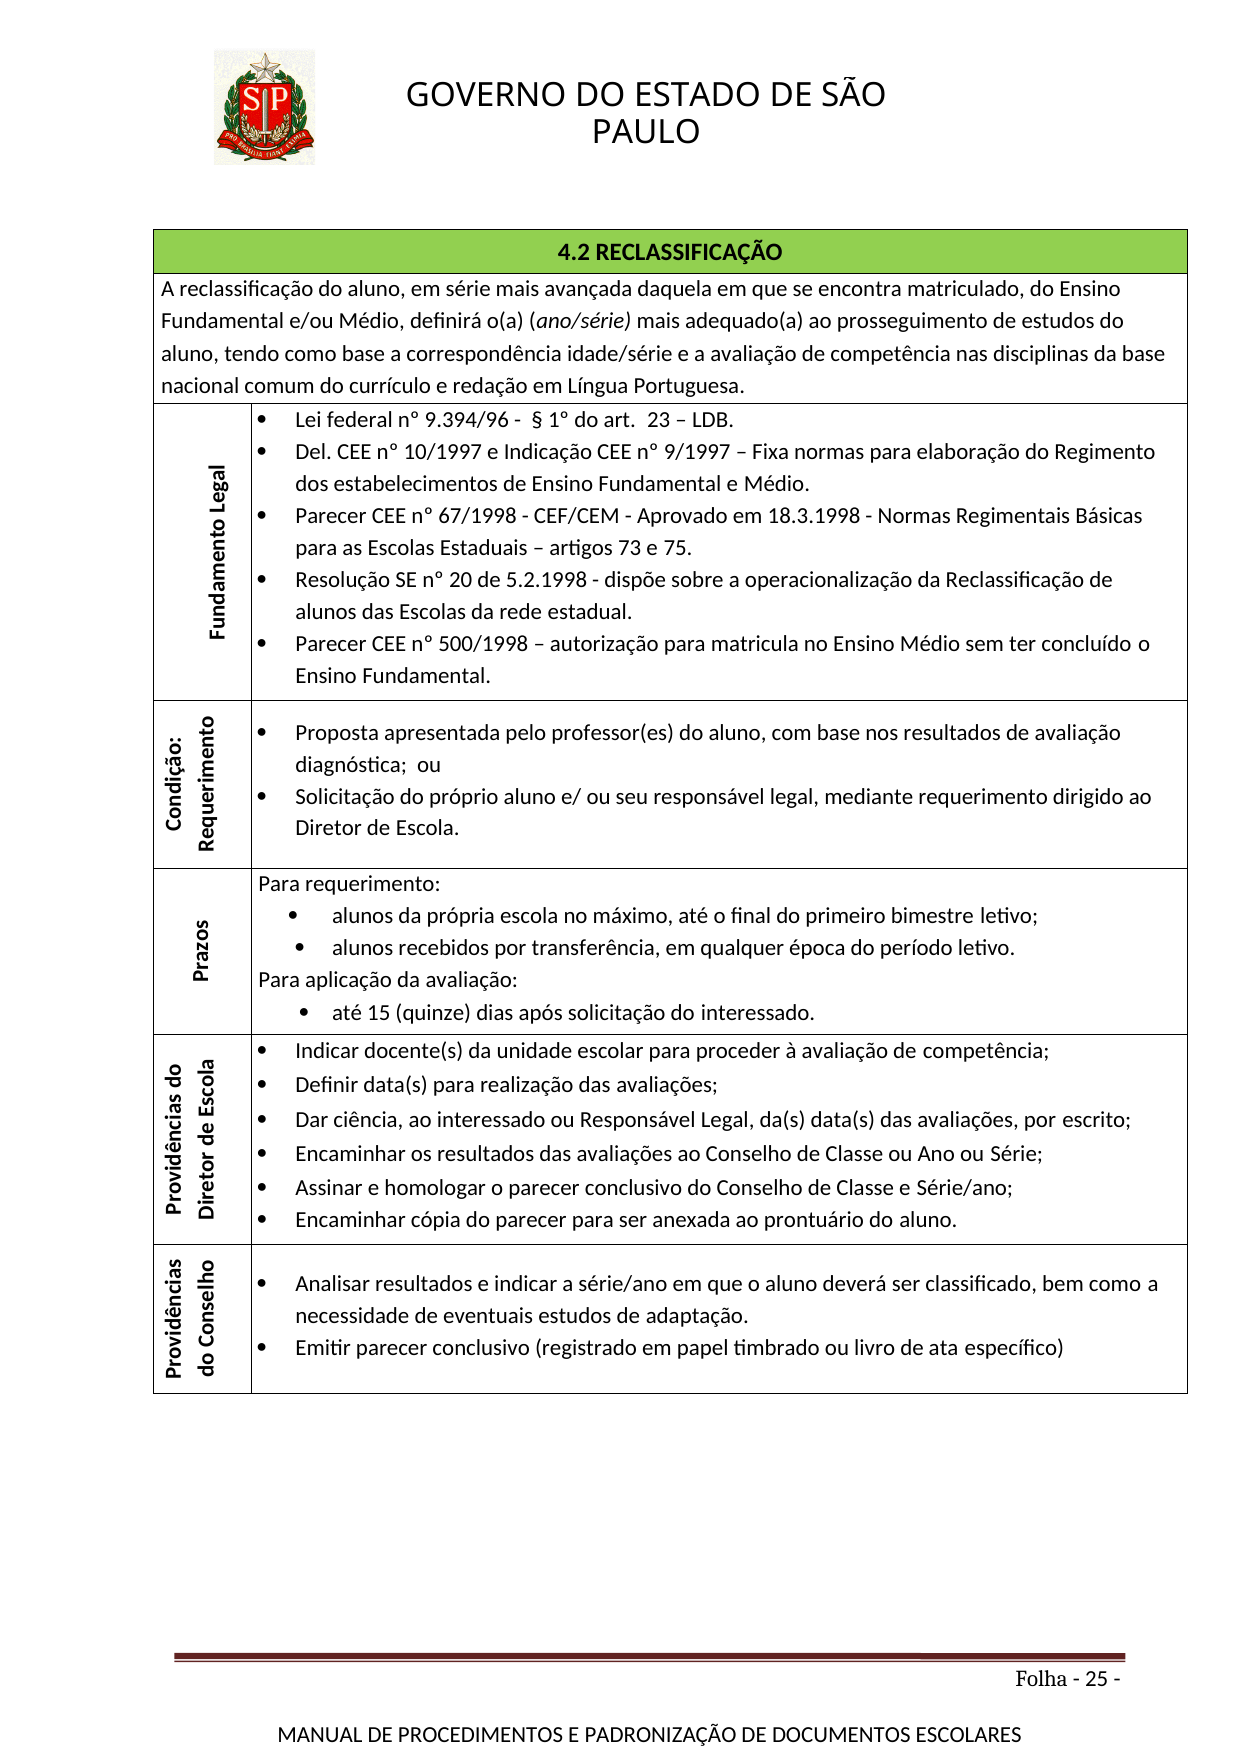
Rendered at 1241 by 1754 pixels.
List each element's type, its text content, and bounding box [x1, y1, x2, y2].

table_cell Lei federal nº 9.394/96 - § 1º do art. 23 – LDB. Del. CEE nº 10/1997 e Indicação CEE nº 9/1997 – Fixa normas para elaboração do Regimento dos estabelecimentos de Ensino Fundamental e Médio. Parecer CEE nº 67/1998 - CEF/CEM - Aprovado em 18.3.1998 - Normas Regimentais Básicas para as Escolas Estaduais – artigos 73 e 75. Resolução SE nº 20 de 5.2.1998 - dispõe sobre a operacionalização da Reclassificação de alunos das Escolas da rede estadual. Parecer CEE nº 500/1998 – autorização para matricula no Ensino Médio sem ter concluído o Ensino Fundamental. [252, 404, 1187, 700]
table_cell Fundamento Legal [154, 404, 251, 700]
table_cell Providências do Diretor de Escola [154, 1035, 251, 1244]
table_cell Providências do Conselho [154, 1245, 251, 1393]
table_cell Prazos [154, 869, 251, 1034]
table_cell Indicar docente(s) da unidade escolar para proceder à avaliação de competência; Definir data(s) para realização das avaliações; Dar ciência, ao interessado ou Responsável Legal, da(s) data(s) das avaliações, por escrito; Encaminhar os resultados das avaliações ao Conselho de Classe ou Ano ou Série; Assinar e homologar o parecer conclusivo do Conselho de Classe e Série/ano; Encaminhar cópia do parecer para ser anexada ao prontuário do aluno. [252, 1035, 1187, 1244]
table_cell Para requerimento: alunos da própria escola no máximo, até o final do primeiro bimestre letivo; alunos recebidos por transferência, em qualquer época do período letivo. Para aplicação da avaliação: até 15 (quinze) dias após solicitação do interessado. [252, 869, 1187, 1034]
table_header 4.2 RECLASSIFICAÇÃO [154, 230, 1187, 273]
table_cell Proposta apresentada pelo professor(es) do aluno, com base nos resultados de avaliação diagnóstica; ou Solicitação do próprio aluno e/ ou seu responsável legal, mediante requerimento dirigido ao Diretor de Escola. [252, 701, 1187, 868]
table_cell Condição: Requerimento [154, 701, 251, 868]
picture [213, 48, 316, 165]
table_cell Analisar resultados e indicar a série/ano em que o aluno deverá ser classificado, bem como a necessidade de eventuais estudos de adaptação. Emitir parecer conclusivo (registrado em papel timbrado ou livro de ata específico) [252, 1245, 1187, 1393]
table_cell A reclassificação do aluno, em série mais avançada daquela em que se encontra matriculado, do Ensino Fundamental e/ou Médio, definirá o(a) (ano/série) mais adequado(a) ao prosseguimento de estudos do aluno, tendo como base a correspondência idade/série e a avaliação de competência nas disciplinas da base nacional comum do currículo e redação em Língua Portuguesa. [154, 274, 1187, 403]
